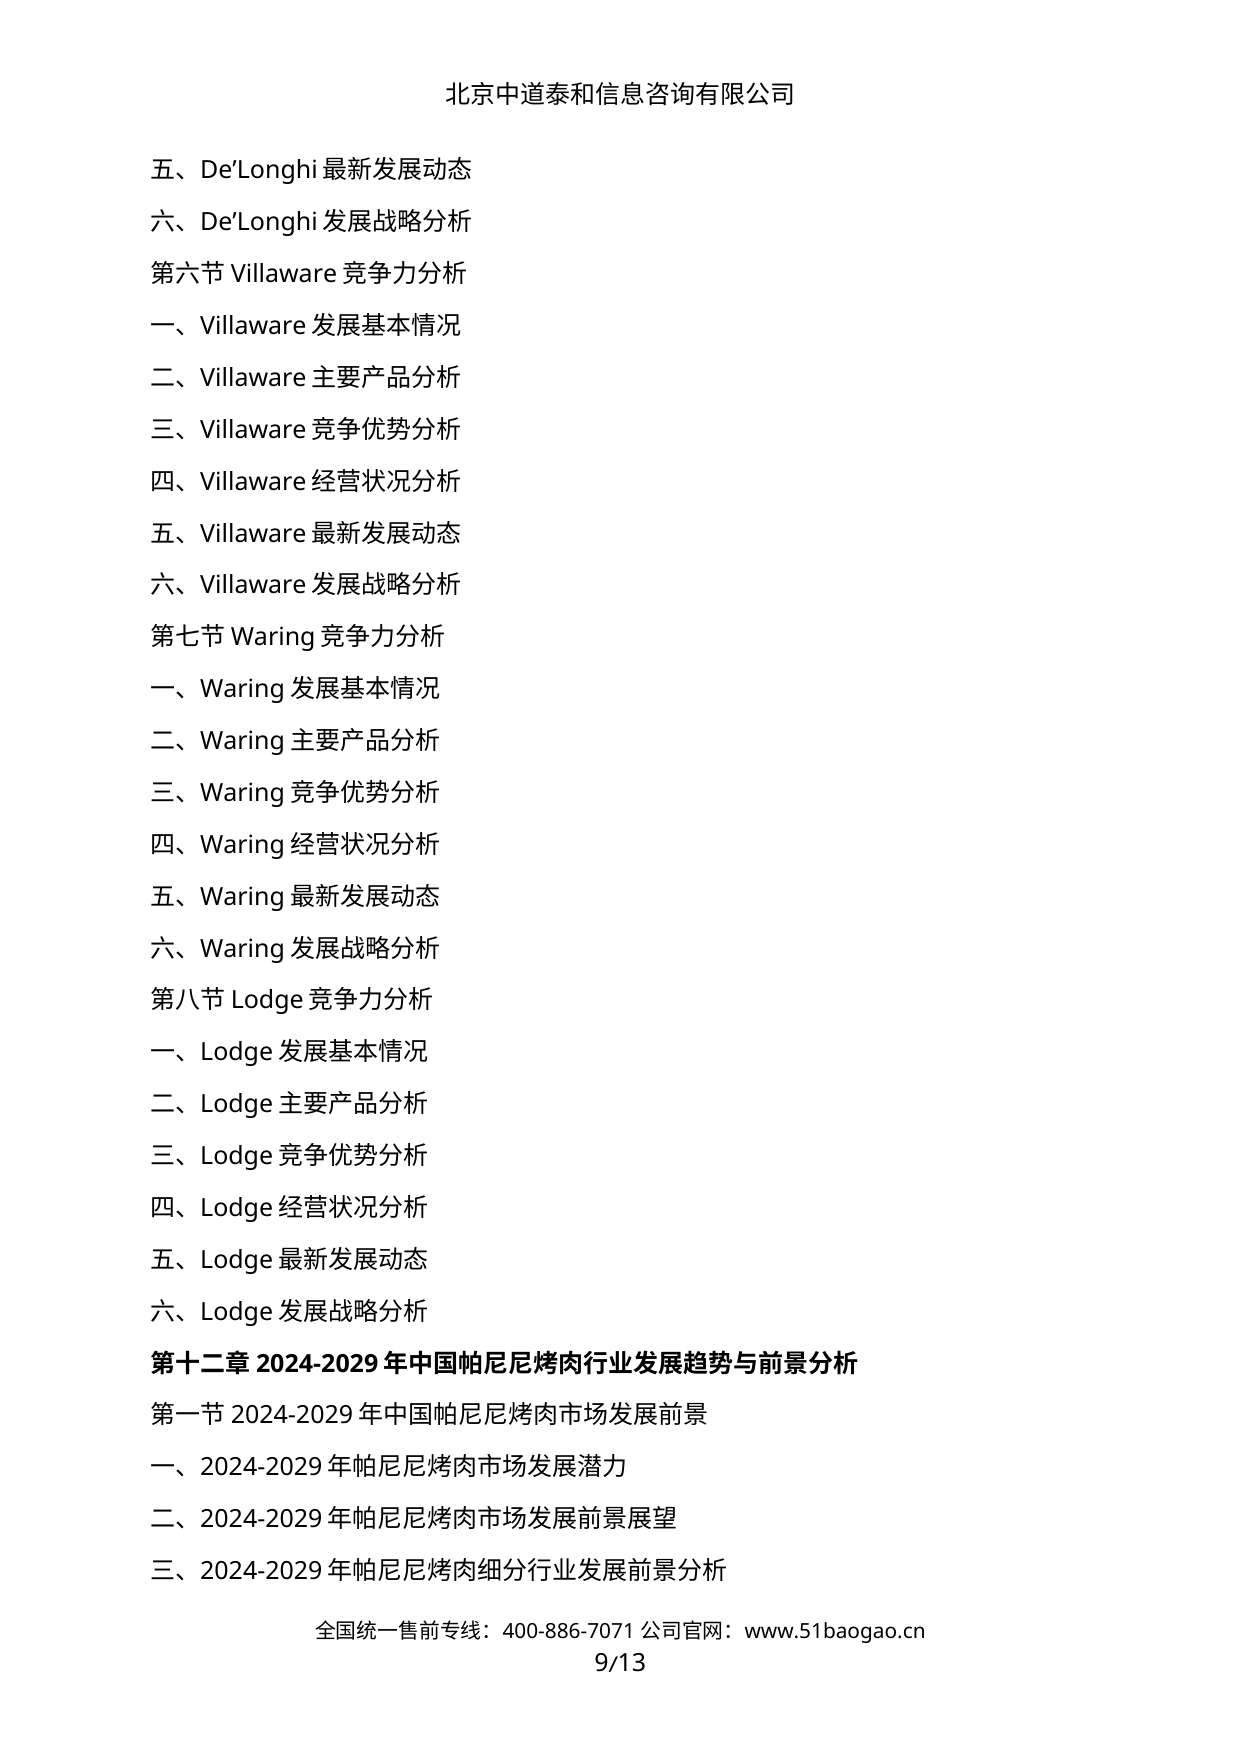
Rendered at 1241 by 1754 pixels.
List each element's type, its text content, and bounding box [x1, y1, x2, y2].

text 一、2024-2029年帕尼尼烤肉市场发展潜力 [150, 1447, 1090, 1483]
text 二、Villaware主要产品分析 [150, 357, 1090, 394]
text 一、Waring发展基本情况 [150, 669, 1090, 705]
text 六、Lodge发展战略分析 [150, 1291, 1090, 1327]
text 第八节 Lodge竞争力分析 [150, 980, 1090, 1016]
text 一、Villaware发展基本情况 [150, 306, 1090, 342]
text 三、2024-2029年帕尼尼烤肉细分行业发展前景分析 [150, 1551, 1090, 1587]
text 四、Lodge经营状况分析 [150, 1187, 1090, 1224]
text 五、Waring最新发展动态 [150, 876, 1090, 912]
text 四、Waring经营状况分析 [150, 824, 1090, 861]
text 二、Lodge主要产品分析 [150, 1084, 1090, 1120]
text 五、De’Longhi最新发展动态 [150, 150, 1090, 186]
text 二、2024-2029年帕尼尼烤肉市场发展前景展望 [150, 1499, 1090, 1535]
text 六、Waring发展战略分析 [150, 928, 1090, 964]
text 三、Lodge竞争优势分析 [150, 1136, 1090, 1172]
text 第七节 Waring竞争力分析 [150, 617, 1090, 653]
text 第六节 Villaware竞争力分析 [150, 254, 1090, 290]
text 第十二章 2024-2029年中国帕尼尼烤肉行业发展趋势与前景分析 [150, 1343, 1090, 1379]
text 一、Lodge发展基本情况 [150, 1032, 1090, 1068]
text 三、Waring竞争优势分析 [150, 772, 1090, 809]
text 二、Waring主要产品分析 [150, 721, 1090, 757]
text 第一节 2024-2029年中国帕尼尼烤肉市场发展前景 [150, 1395, 1090, 1431]
text 三、Villaware竞争优势分析 [150, 409, 1090, 446]
text 四、Villaware经营状况分析 [150, 461, 1090, 497]
text 五、Lodge最新发展动态 [150, 1239, 1090, 1276]
text 六、De’Longhi发展战略分析 [150, 202, 1090, 238]
text 六、Villaware发展战略分析 [150, 565, 1090, 601]
text 五、Villaware最新发展动态 [150, 513, 1090, 549]
